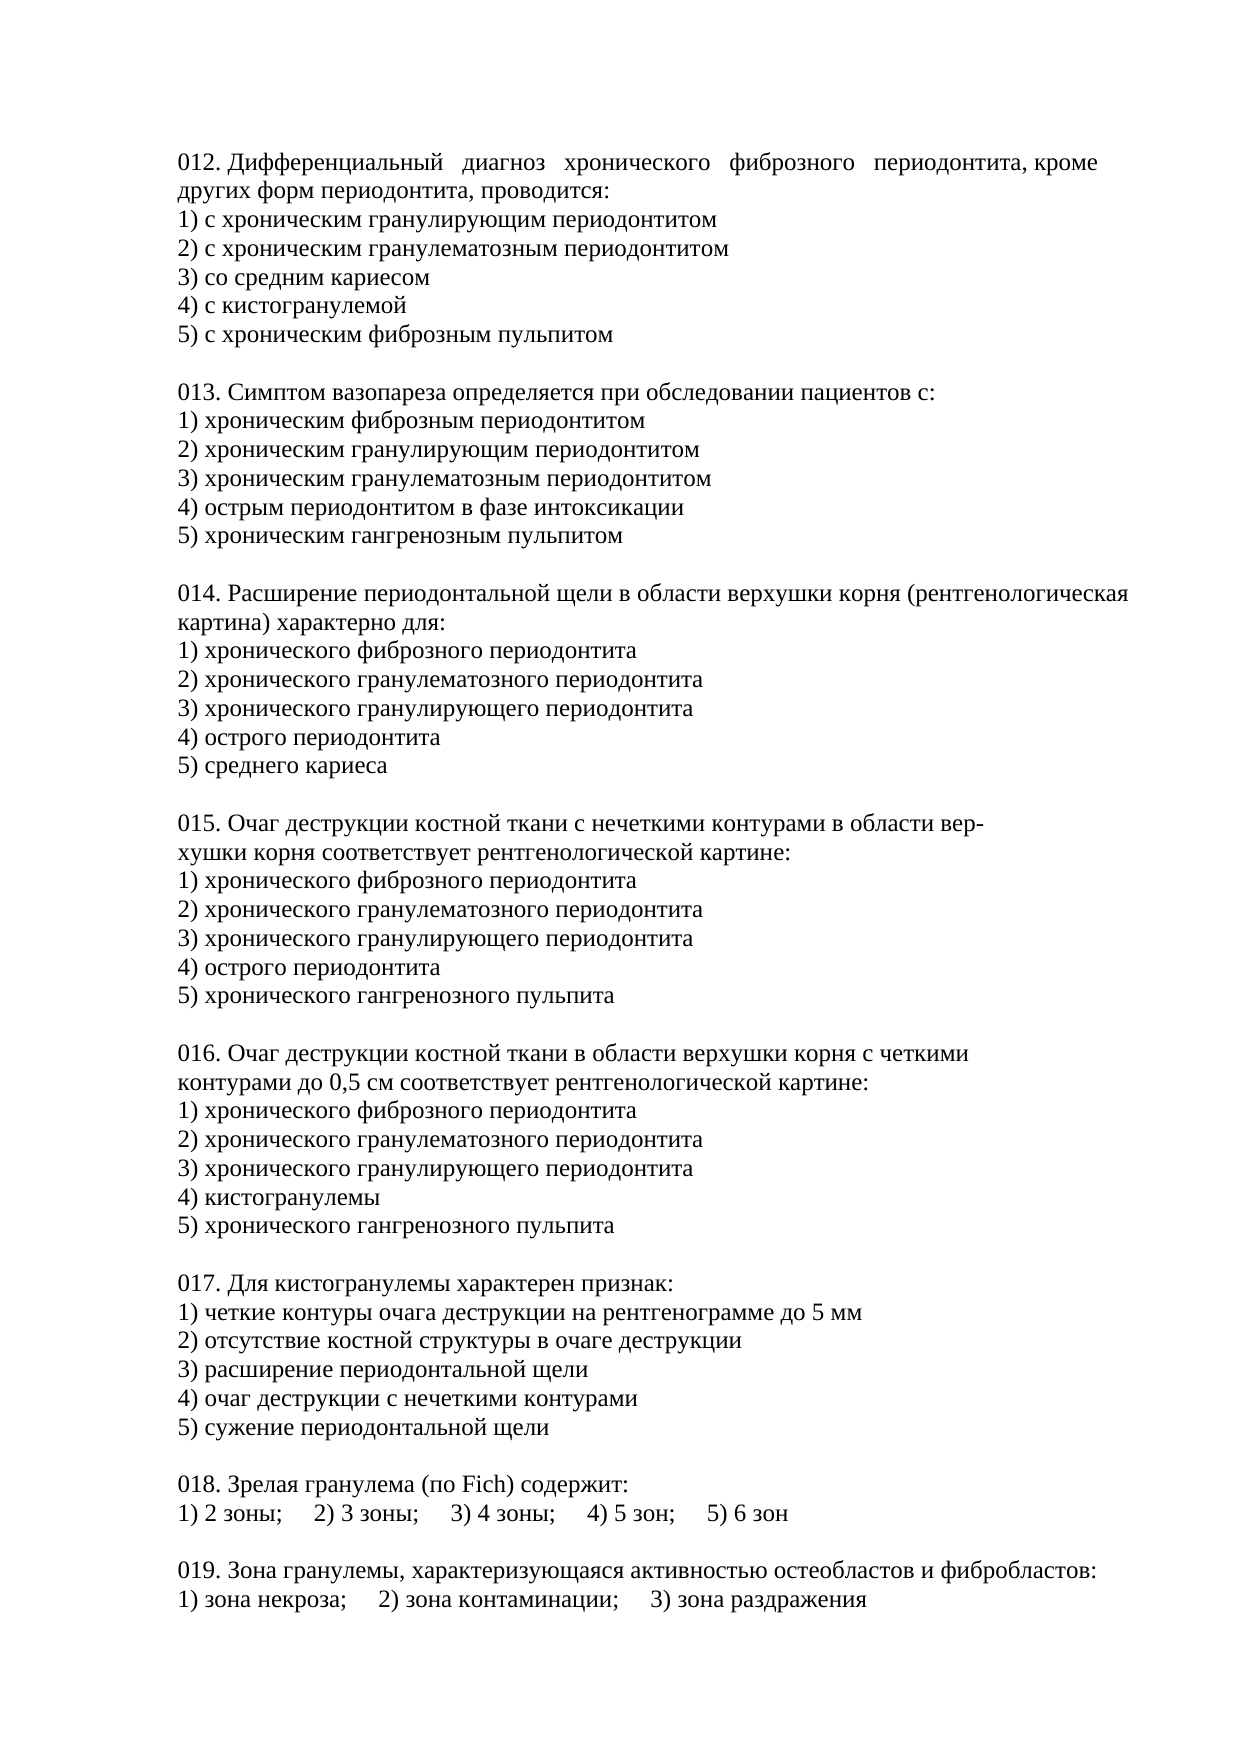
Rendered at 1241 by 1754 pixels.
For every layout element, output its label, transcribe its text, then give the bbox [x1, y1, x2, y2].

text 4) с кистогранулемой [177, 291, 1152, 319]
text 1) хронического фиброзного периодонтита [177, 866, 1152, 894]
text 2) отсутствие костной структуры в очаге деструкции [177, 1326, 1152, 1354]
text 2) хронического гранулематозного периодонтита [177, 1124, 1152, 1153]
text 016. Очаг деструкции костной ткани в области верхушки корня с четкими [177, 1038, 1152, 1067]
text 014. Расширение периодонтальной щели в области верхушки корня (рентгенологическая картина) характерно для: [177, 578, 1152, 636]
text 012. Дифференциальный диагноз хронического фиброзного периодонтита, кроме других форм периодонтита, проводится: [177, 147, 1152, 204]
text 2) хронического гранулематозного периодонтита [177, 894, 1152, 923]
text 4) острого периодонтита [177, 722, 1152, 751]
text 3) хронического гранулирующего периодонтита [177, 693, 1152, 722]
text хушки корня соответствует рентгенологической картине: [177, 837, 1152, 866]
text 1) с хроническим гранулирующим периодонтитом [177, 204, 1152, 233]
text 2) хронического гранулематозного периодонтита [177, 664, 1152, 693]
text контурами до соответствует рентгенологической картине: [177, 1067, 1152, 1096]
text 5) хронического гангренозного пульпита [177, 1211, 1152, 1239]
text 1) четкие контуры очага деструкции на рентгенограмме до [177, 1297, 1152, 1326]
text 013. Симптом вазопареза определяется при обследовании пациентов с: [177, 377, 1152, 406]
text 5) хронического гангренозного пульпита [177, 981, 1152, 1009]
text 5) хроническим гангренозным пульпитом [177, 521, 1152, 549]
text 2) с хроническим гранулематозным периодонтитом [177, 233, 1152, 262]
text 3) хроническим гранулематозным периодонтитом [177, 463, 1152, 492]
text 015. Очаг деструкции костной ткани с нечеткими контурами в области вер- [177, 808, 1152, 837]
text 4) кистогранулемы [177, 1182, 1152, 1211]
text 3) хронического гранулирующего периодонтита [177, 923, 1152, 952]
text 018. Зрелая гранулема (по Fich) содержит: [177, 1469, 1152, 1498]
text 4) очаг деструкции с нечеткими контурами [177, 1383, 1152, 1412]
text 5) с хроническим фиброзным пульпитом [177, 319, 1152, 348]
text 5) сужение периодонтальной щели [177, 1412, 1152, 1441]
text 1) зона некроза; 2) зона контаминации; 3) зона раздражения [177, 1584, 1152, 1613]
text 1) хроническим фиброзным периодонтитом [177, 406, 1152, 434]
text 4) острым периодонтитом в фазе интоксикации [177, 492, 1152, 521]
text 1) хронического фиброзного периодонтита [177, 636, 1152, 664]
text 5) среднего кариеса [177, 751, 1152, 779]
text 017. Для кистогранулемы характерен признак: [177, 1268, 1152, 1297]
text 2) хроническим гранулирующим периодонтитом [177, 434, 1152, 463]
text 019. Зона гранулемы, характеризующаяся активностью остеобластов и фибробластов: [177, 1556, 1152, 1584]
text 3) со средним кариесом [177, 262, 1152, 291]
text 1) 2 зоны; 2) 3 зоны; 3) 4 зоны; 4) 5 зон; 5) 6 зон [177, 1498, 1152, 1527]
text 1) хронического фиброзного периодонтита [177, 1096, 1152, 1124]
text 3) расширение периодонтальной щели [177, 1354, 1152, 1383]
text 3) хронического гранулирующего периодонтита [177, 1153, 1152, 1182]
text 4) острого периодонтита [177, 952, 1152, 981]
